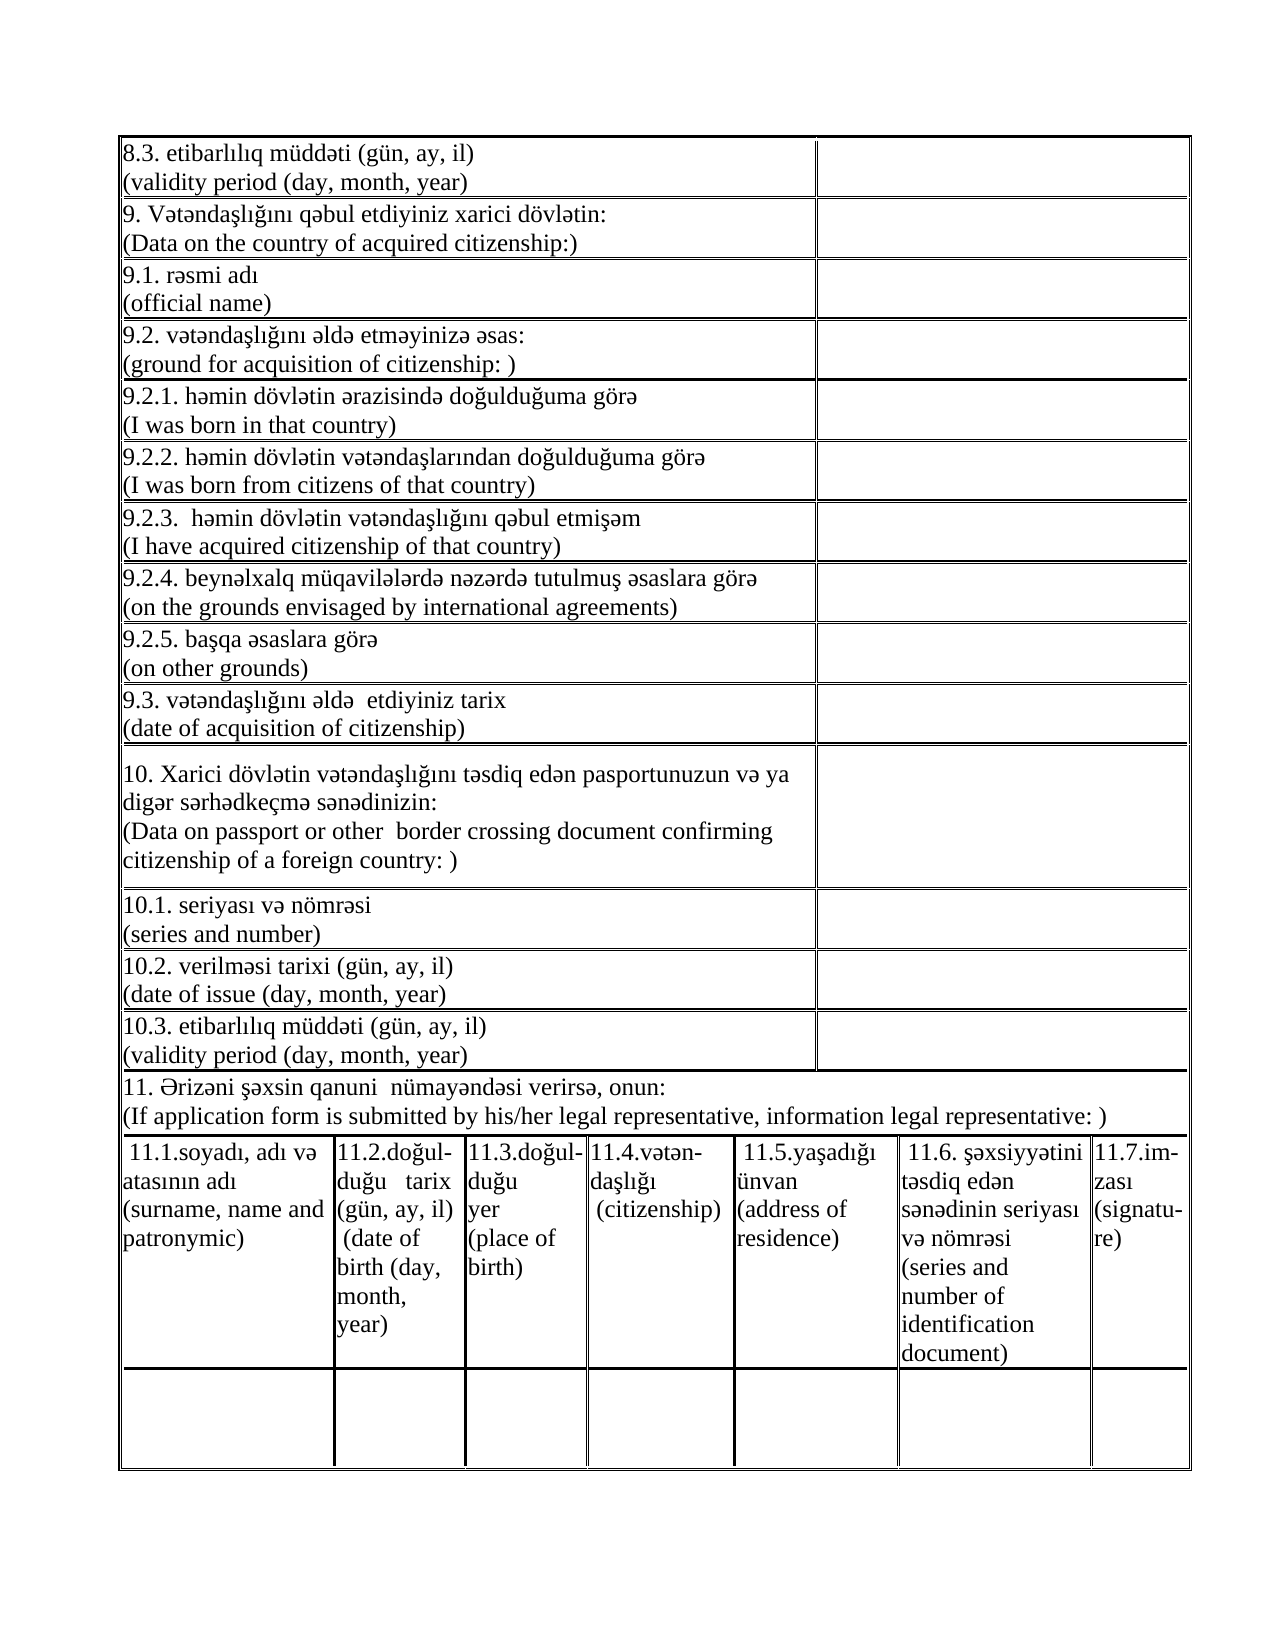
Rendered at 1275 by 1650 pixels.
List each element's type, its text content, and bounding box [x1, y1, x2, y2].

table_cell [588, 1370, 734, 1467]
table_cell [817, 439, 1190, 499]
table_cell [817, 887, 1190, 947]
table_cell [817, 621, 1190, 682]
table_cell [818, 256, 1189, 317]
table_cell 11.7.im-zası (signatu-re) [1093, 1134, 1189, 1367]
table_cell 9.3. vətəndaşlığını əldə etdiyiniz tarix (date of acquisition of citizenship) [120, 682, 817, 742]
table_cell 11.5.yaşadığı ünvan (address of residence) [736, 1137, 897, 1367]
table_cell 11.2.doğul-duğu tarix (gün, ay, il) (date of birth (day, month, year) [336, 1137, 464, 1367]
table_cell [122, 1367, 334, 1467]
table_cell [817, 682, 1190, 742]
table_cell [818, 378, 1190, 439]
table_cell 10.1. seriyası və nömrəsi (series and number) [120, 887, 817, 947]
table_cell 11.3.doğul-duğu yer (place of birth) [467, 1137, 586, 1367]
table_cell 11.4.vətən-daşlığı (citizenship) [589, 1137, 733, 1367]
table_cell 11.1.soyadı, adı və atasının adı (surname, name and patronymic) [122, 1134, 333, 1367]
table_cell 10. Xarici dövlətin vətəndaşlığını təsdiq edən pasportunuzun və ya digər sərhədkeçmə sənədinizin: (Data on passport or other border crossing document confirming citizenship of a foreign country: ) [122, 742, 815, 887]
table_cell [817, 196, 1190, 256]
table_cell 9.2.4. beynəlxalq müqavilələrdə nəzərdə tutulmuş əsaslara görə (on the grounds envisaged by international agreements) [122, 560, 815, 621]
table_cell 10.3. etibarlılıq müddəti (gün, ay, il) (validity period (day, month, year) [122, 1008, 815, 1069]
table_cell 10.2. verilməsi tarixi (gün, ay, il) (date of issue (day, month, year) [122, 948, 815, 1008]
table_cell [1092, 1367, 1189, 1467]
table_cell 9.1. rəsmi adı (official name) [122, 256, 815, 317]
table_cell 9. Vətəndaşlığını qəbul etdiyiniz xarici dövlətin: (Data on the country of acquired citizenship:) [120, 196, 817, 256]
table_cell 9.2.3. həmin dövlətin vətəndaşlığını qəbul etmişəm (I have acquired citizenship of that country) [122, 499, 815, 560]
table_cell [465, 1370, 587, 1467]
table_cell [734, 1370, 899, 1467]
table_cell [818, 499, 1189, 560]
table_cell [818, 1008, 1189, 1069]
table_cell [818, 560, 1189, 621]
table_cell 11. Ərizəni şəxsin qanuni nümayəndəsi verirsə, onun: (If application form is submitted by his/her legal representative, information legal representative: ) [122, 1069, 1189, 1134]
table_cell 9.2.2. həmin dövlətin vətəndaşlarından doğulduğuma görə (I was born from citizens of that country) [120, 439, 817, 499]
table_cell 8.3. etibarlılıq müddəti (gün, ay, il) (validity period (day, month, year) [122, 138, 817, 196]
table_cell [817, 138, 1189, 196]
table_cell [818, 948, 1189, 1008]
table_cell 9.2.5. başqa əsaslara görə (on other grounds) [120, 621, 817, 682]
table_cell [818, 317, 1189, 378]
table_cell 11.6. şəxsiyyətini təsdiq edən sənədinin seriyası və nömrəsi (series and number of identification document) [900, 1137, 1090, 1367]
table_cell 9.2.1. həmin dövlətin ərazisində doğulduğuma görə (I was born in that country) [120, 378, 815, 439]
table_cell 9.2. vətəndaşlığını əldə etməyinizə əsas: (ground for acquisition of citizenship: ) [122, 317, 815, 378]
table_cell [899, 1370, 1092, 1467]
table_cell [334, 1370, 465, 1467]
table_cell [818, 742, 1189, 887]
